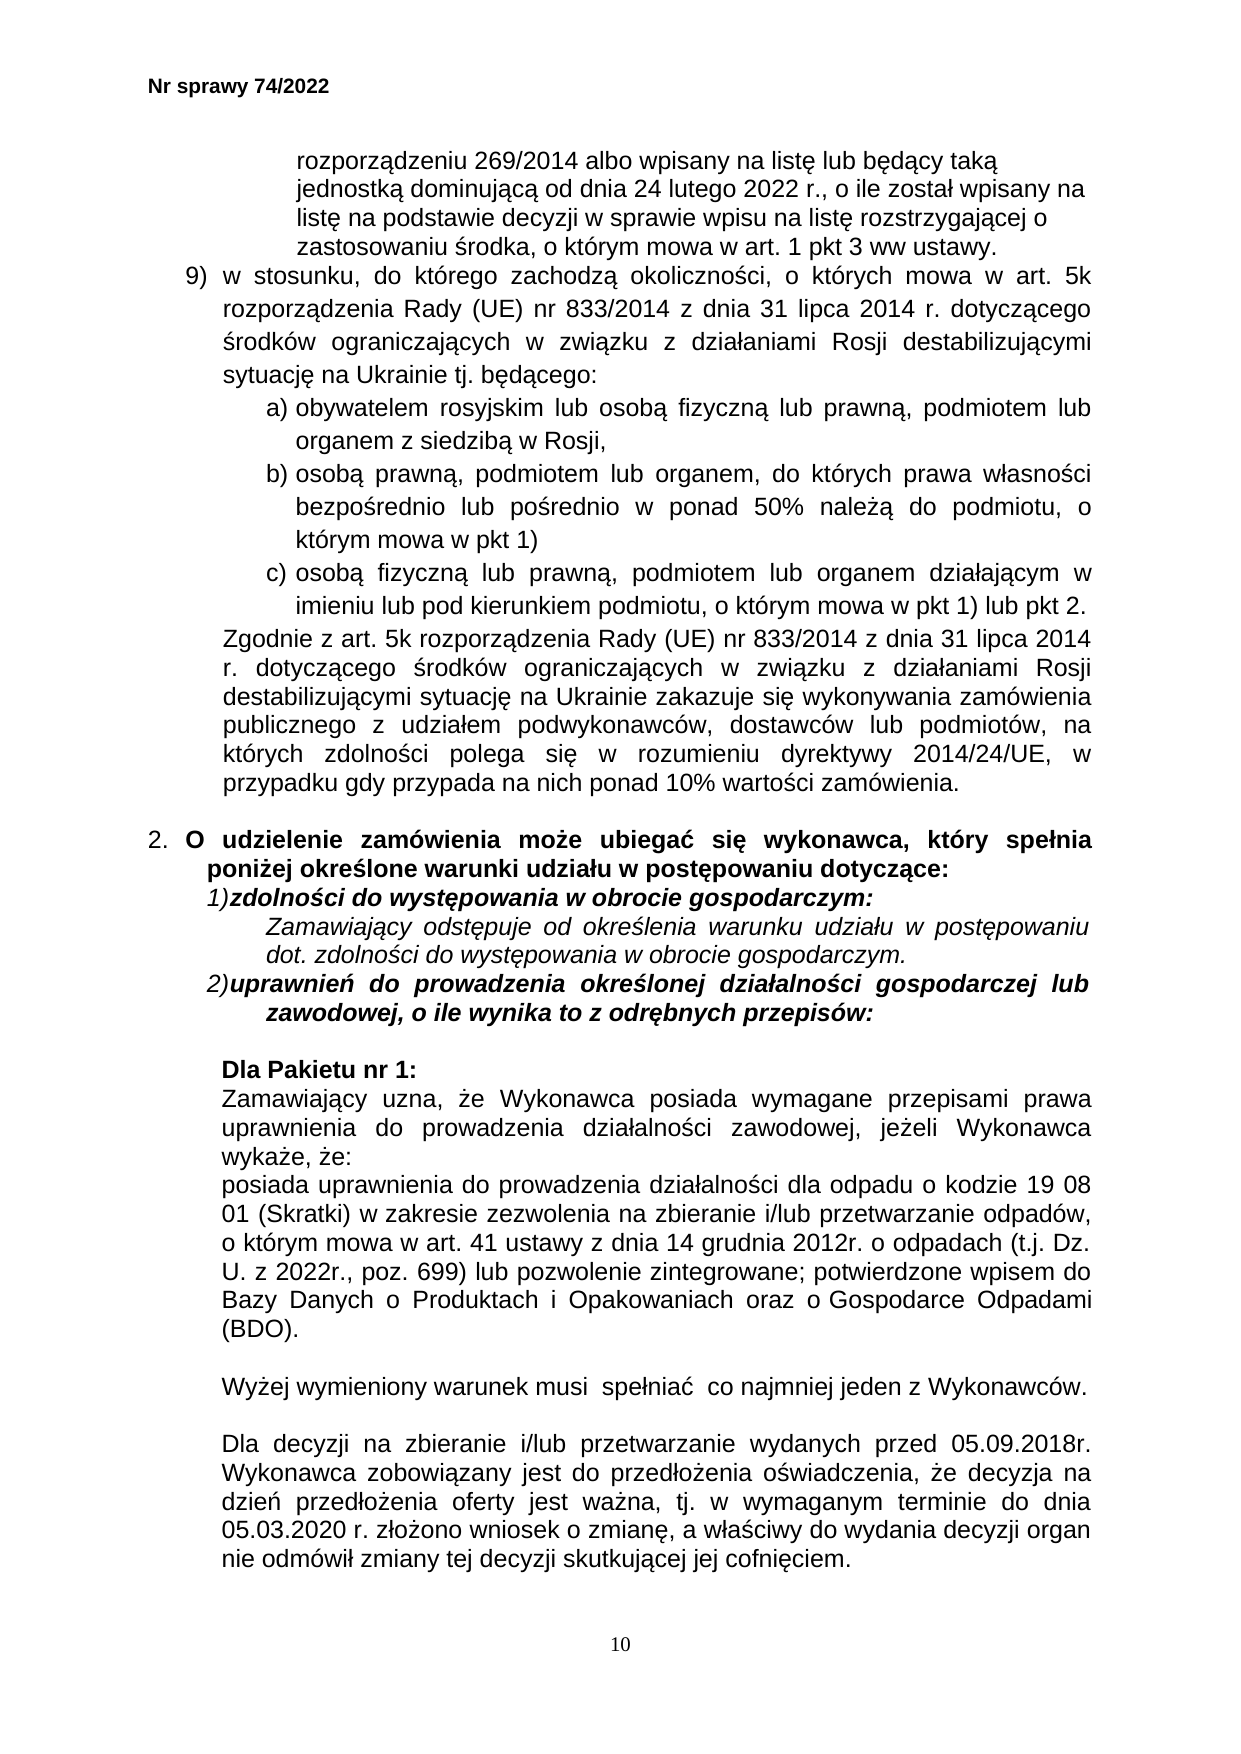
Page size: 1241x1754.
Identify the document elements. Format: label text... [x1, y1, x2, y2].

list w stosunku, do którego zachodzą okoliczności, o których mowa w art. 5k rozporządzenia Rady (UE) nr 833/2014 z dnia 31 lipca 2014 r. dotyczącego środków ograniczających w związku z działaniami Rosji destabilizującymi sytuację na Ukrainie tj. będącego: [185, 261, 1093, 388]
list Zgodnie z art. 5k rozporządzenia Rady (UE) nr 833/2014 z dnia 31 lipca 2014 r. dotyczącego środków ograniczających w związku z działaniami Rosji destabilizującymi sytuację na Ukrainie zakazuje się wykonywania zamówienia publicznego z udziałem podwykonawców, dostawców lub podmiotów, na których zdolności polega się w rozumieniu dyrektywy 2014/24/UE, w przypadku gdy przypada na nich ponad 10% wartości zamówienia. [223, 624, 1093, 796]
list obywatelem rosyjskim lub osobą fizyczną lub prawną, podmiotem lub organem z siedzibą w Rosji, [266, 393, 1093, 454]
text posiada uprawnienia do prowadzenia działalności dla odpadu o kodzie 19 08 01 (Skratki) w zakresie zezwolenia na zbieranie i/lub przetwarzanie odpadów, o którym mowa w art. 41 ustawy z dnia 14 grudnia 2012r. o odpadach (t.j. Dz. U. z 2022r., poz. 699) lub pozwolenie zintegrowane; potwierdzone wpisem do Bazy Danych o Produktach i Opakowaniach oraz o Gospodarce Odpadami (BDO). [221, 1170, 1093, 1343]
text Wyżej wymieniony warunek musi spełniać co najmniej jeden z Wykonawców. [221, 1371, 1093, 1400]
list osobą fizyczną lub prawną, podmiotem lub organem działającym w imieniu lub pod kierunkiem podmiotu, o którym mowa w pkt 1) lub pkt 2. [266, 558, 1093, 620]
text Zamawiający odstępuje od określenia warunku udziału w postępowaniu dot. zdolności do występowania w obrocie gospodarczym. [192, 911, 1093, 969]
text Dla Pakietu nr 1: [221, 1055, 1093, 1084]
list uprawnień do prowadzenia określonej działalności gospodarczej lub zawodowej, o ile wynika to z odrębnych przepisów: [207, 969, 1093, 1026]
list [259, 146, 1093, 261]
list O udzielenie zamówienia może ubiegać się wykonawca, który spełnia poniżej określone warunki udziału w postępowaniu dotyczące: [148, 825, 1093, 883]
list osobą prawną, podmiotem lub organem, do których prawa własności bezpośrednio lub pośrednio w ponad 50% należą do podmiotu, o którym mowa w pkt 1) [266, 459, 1093, 554]
text Zamawiający uzna, że Wykonawca posiada wymagane przepisami prawa uprawnienia do prowadzenia działalności zawodowej, jeżeli Wykonawca wykaże, że: [221, 1084, 1093, 1170]
list zdolności do występowania w obrocie gospodarczym: [207, 883, 1093, 911]
